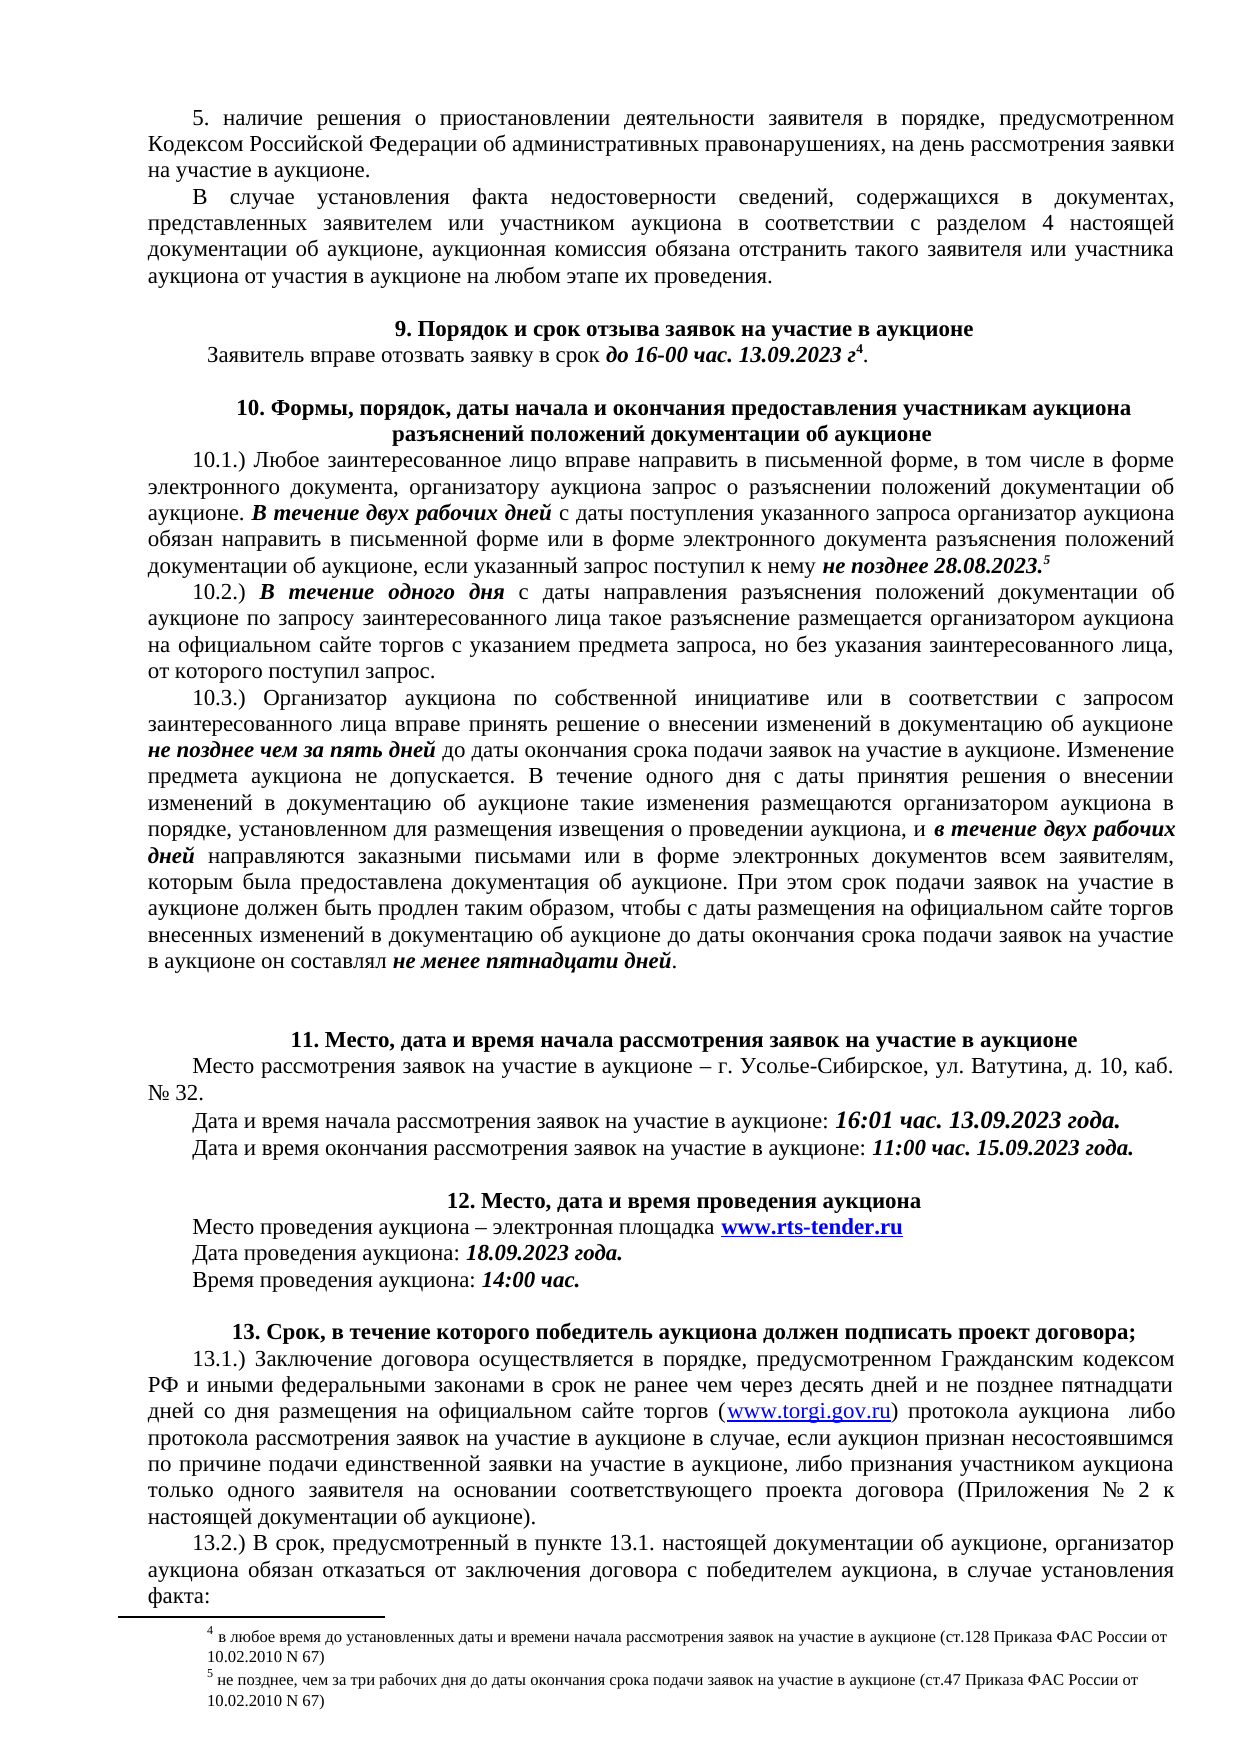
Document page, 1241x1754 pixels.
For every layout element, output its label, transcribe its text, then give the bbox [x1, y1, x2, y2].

text 13. Срок, в течение которого победитель аукциона должен подписать проект договора; [148, 1318, 1181, 1345]
text 13.2.) В срок, предусмотренный в пункте 13.1. настоящей документации об аукционе, организатор аукциона обязан отказаться от заключения договора с победителем аукциона, в случае установления факта: [148, 1529, 1181, 1608]
text 10.1.) Любое заинтересованное лицо вправе направить в письменной форме, в том числе в форме электронного документа, организатору аукциона запрос о разъяснении положений документации об аукционе. В течение двух рабочих дней с даты поступления указанного запроса организатор аукциона обязан направить в письменной форме или в форме электронного документа разъяснения положений документации об аукционе, если указанный запрос поступил к нему не позднее 28.08.2023. [148, 446, 1181, 578]
text 5. наличие решения о приостановлении деятельности заявителя в порядке, предусмотренном Кодексом Российской Федерации об административных правонарушениях, на день рассмотрения заявки на участие в аукционе. [148, 104, 1181, 183]
text 10.3.) Организатор аукциона по собственной инициативе или в соответствии с запросом заинтересованного лица вправе принять решение о внесении изменений в документацию об аукционе не позднее чем за пять дней до даты окончания срока подачи заявок на участие в аукционе. Изменение предмета аукциона не допускается. В течение одного дня с даты принятия решения о внесении изменений в документацию об аукционе такие изменения размещаются организатором аукциона в порядке, установленном для размещения извещения о проведении аукциона, и в течение двух рабочих дней направляются заказными письмами или в форме электронных документов всем заявителям, которым была предоставлена документация об аукционе. При этом срок подачи заявок на участие в аукционе должен быть продлен таким образом, чтобы с даты размещения на официальном сайте торгов внесенных изменений в документацию об аукционе до даты окончания срока подачи заявок на участие в аукционе он составлял не менее пятнадцати дней. [148, 683, 1181, 973]
text 10. Формы, порядок, даты начала и окончания предоставления участникам аукциона разъяснений положений документации об аукционе [148, 394, 1181, 446]
text Место рассмотрения заявок на участие в аукционе – г. Усолье-Сибирское, ул. Ватутина, д. 10, каб. № 32. [148, 1052, 1181, 1105]
text В случае установления факта недостоверности сведений, содержащихся в документах, представленных заявителем или участником аукциона в соответствии с разделом 4 настоящей документации об аукционе, аукционная комиссия обязана отстранить такого заявителя или участника аукциона от участия в аукционе на любом этапе их проведения. [148, 183, 1181, 288]
text 11. Место, дата и время начала рассмотрения заявок на участие в аукционе [148, 1026, 1181, 1052]
text 13.1.) Заключение договора осуществляется в порядке, предусмотренном Гражданским кодексом РФ и иными федеральными законами в срок не ранее чем через десять дней и не позднее пятнадцати дней со дня размещения на официальном сайте торгов (www.torgi.gov.ru) протокола аукциона либо протокола рассмотрения заявок на участие в аукционе в случае, если аукцион признан несостоявшимся по причине подачи единственной заявки на участие в аукционе, либо признания участником аукциона только одного заявителя на основании соответствующего проекта договора (Приложения № 2 к настоящей документации об аукционе). [148, 1345, 1181, 1529]
text 12. Место, дата и время проведения аукциона [148, 1187, 1181, 1213]
text Дата и время окончания рассмотрения заявок на участие в аукционе: 11:00 час. 15.09.2023 года. [148, 1134, 1181, 1160]
text Заявитель вправе отозвать заявку в срок до 16-00 час. 13.09.2023 г. [118, 341, 1181, 367]
text 9. Порядок и срок отзыва заявок на участие в аукционе [148, 314, 1181, 341]
text Место проведения аукциона – электронная площадка www.rts-tender.ru [148, 1213, 1181, 1239]
text Дата проведения аукциона: 18.09.2023 года. [148, 1239, 1181, 1266]
text Дата и время начала рассмотрения заявок на участие в аукционе: 16:01 час. 13.09.2023 года. [148, 1105, 1181, 1134]
text 10.2.) В течение одного дня с даты направления разъяснения положений документации об аукционе по запросу заинтересованного лица такое разъяснение размещается организатором аукциона на официальном сайте торгов с указанием предмета запроса, но без указания заинтересованного лица, от которого поступил запрос. [148, 578, 1181, 683]
text Время проведения аукциона: 14:00 час. [148, 1266, 1181, 1292]
